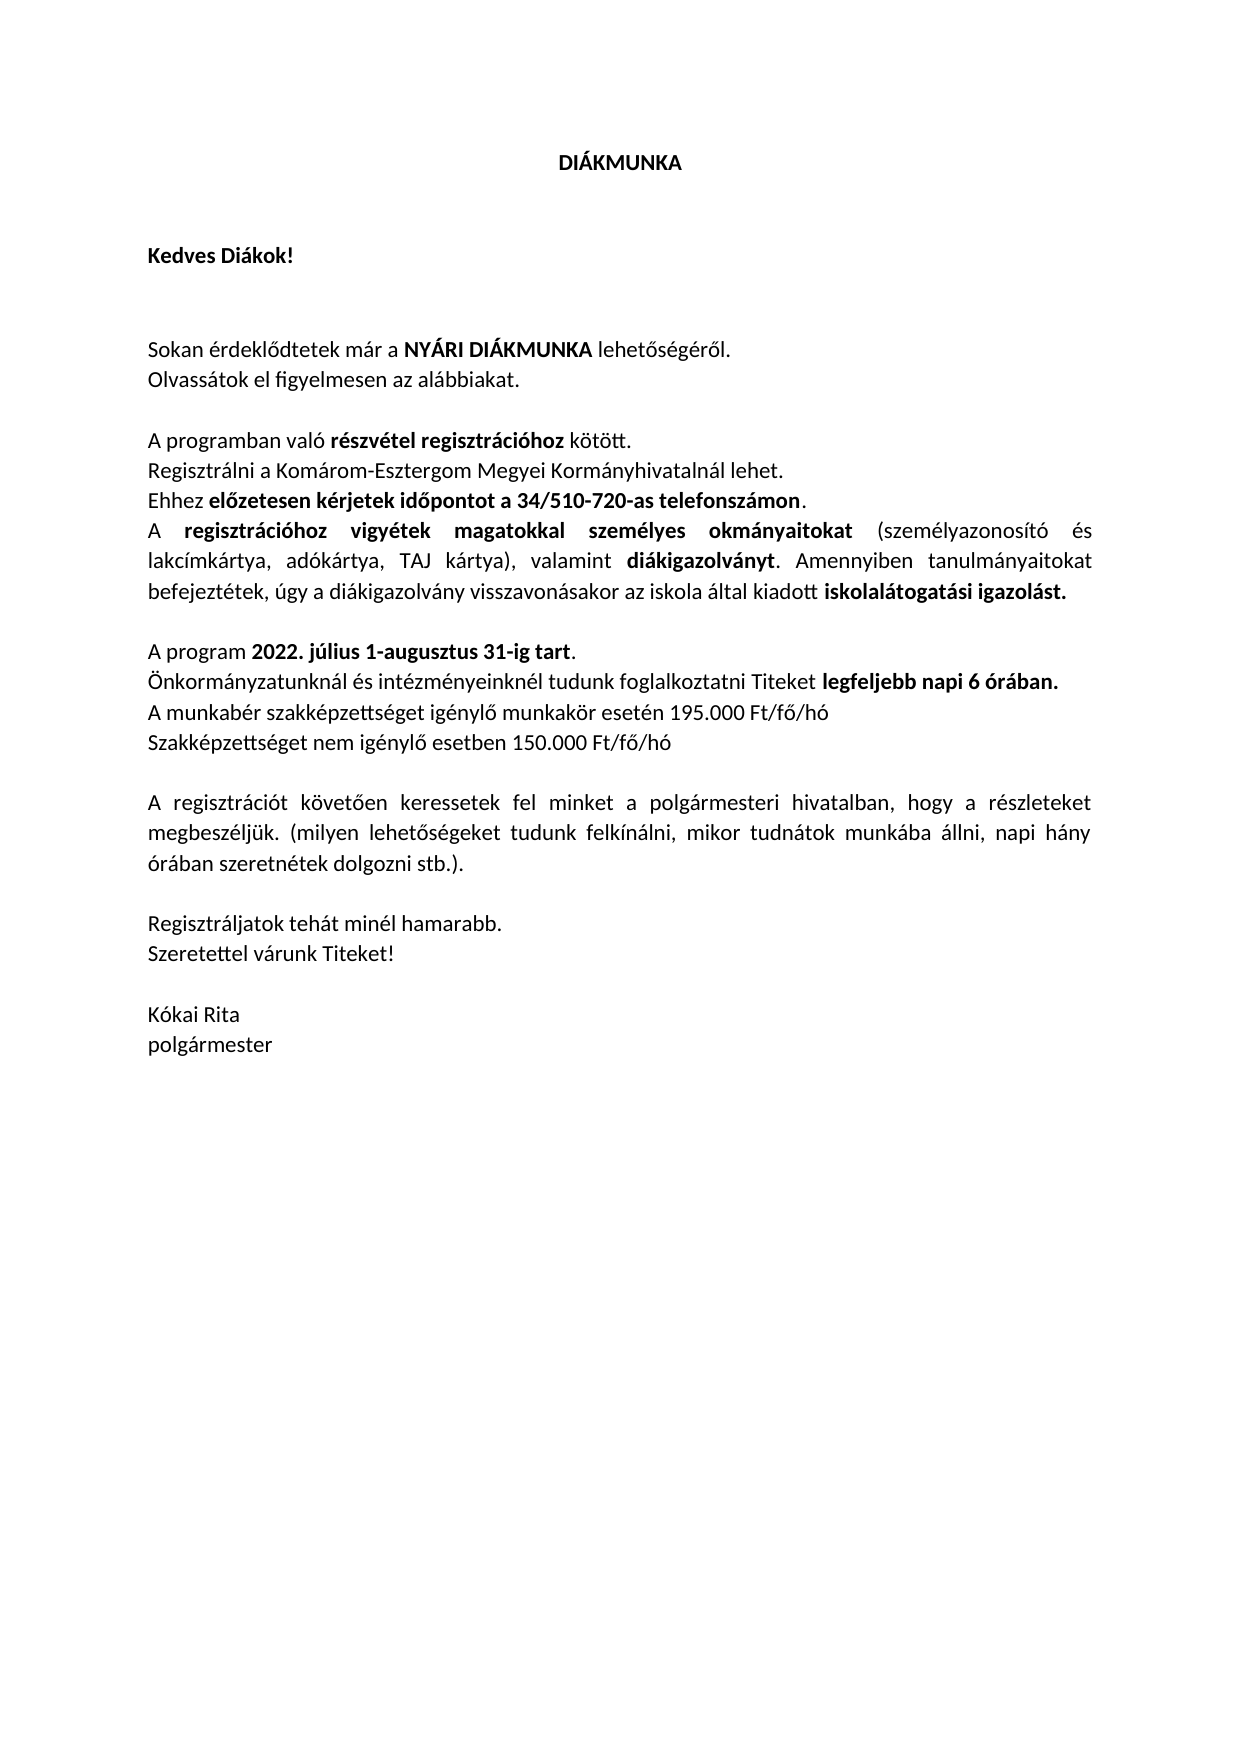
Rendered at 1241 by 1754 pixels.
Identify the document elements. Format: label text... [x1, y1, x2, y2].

text Regisztrálni a Komárom-Esztergom Megyei Kormányhivatalnál lehet. [148, 456, 1093, 484]
text Ehhez előzetesen kérjetek időpontot a 34/510-720-as telefonszámon. [148, 486, 1093, 514]
text A programban való részvétel regisztrációhoz kötött. [148, 426, 1093, 454]
text Önkormányzatunknál és intézményeinknél tudunk foglalkoztatni Titeket legfeljebb napi 6 órában. [148, 667, 1093, 695]
text A regisztrációt követően keressetek fel minket a polgármesteri hivatalban, hogy a részleteket megbeszéljük. (milyen lehetőségeket tudunk felkínálni, mikor tudnátok munkába állni, napi hány órában szeretnétek dolgozni stb.). [148, 788, 1093, 877]
text Sokan érdeklődtetek már a NYÁRI DIÁKMUNKA lehetőségéről. [148, 335, 1093, 363]
text Kedves Diákok! [148, 241, 1093, 269]
text A program 2022. július 1-augusztus 31-ig tart. [148, 637, 1093, 665]
text Szakképzettséget nem igénylő esetben 150.000 Ft/fő/hó [148, 728, 1093, 756]
text Szeretettel várunk Titeket! [148, 939, 1093, 967]
text DIÁKMUNKA [148, 148, 1093, 176]
text A regisztrációhoz vigyétek magatokkal személyes okmányaitokat (személyazonosító és lakcímkártya, adókártya, TAJ kártya), valamint diákigazolványt. Amennyiben tanulmányaitokat befejeztétek, úgy a diákigazolvány visszavonásakor az iskola által kiadott iskolalátogatási igazolást. [148, 516, 1093, 605]
text Kókai Rita [148, 1000, 1093, 1028]
text A munkabér szakképzettséget igénylő munkakör esetén 195.000 Ft/fő/hó [148, 698, 1093, 726]
text Olvassátok el figyelmesen az alábbiakat. [148, 365, 1093, 393]
text Regisztráljatok tehát minél hamarabb. [148, 909, 1093, 937]
text polgármester [148, 1030, 1093, 1058]
